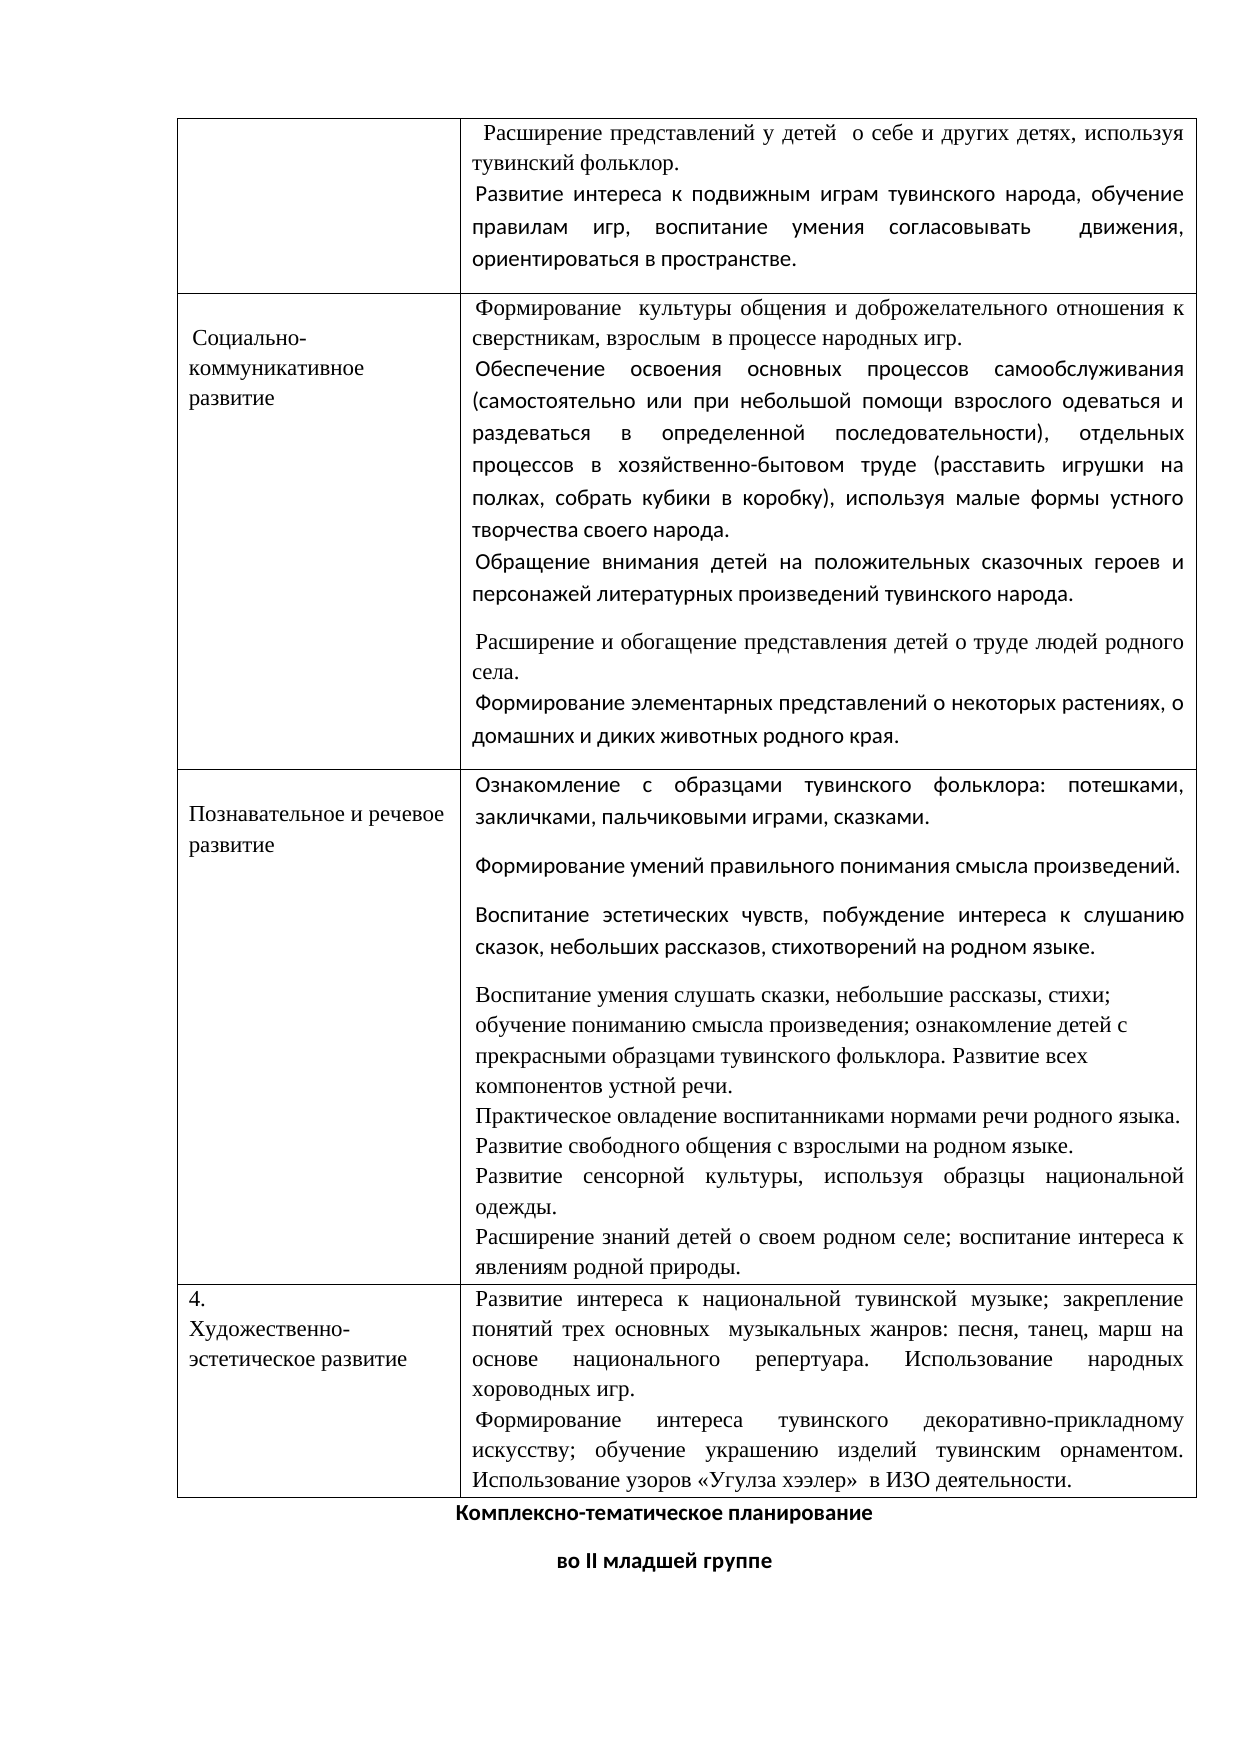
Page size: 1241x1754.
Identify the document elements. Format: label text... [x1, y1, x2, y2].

text Комплексно-тематическое планирование [177, 1498, 1152, 1526]
table_cell Формирование культуры общения и доброжелательного отношения к сверстникам, взрослым в процессе народных игр. Обеспечение освоения основных процессов самообслуживания (самостоятельно или при небольшой помощи взрослого одеваться и раздеваться в определенной последовательности), отдельных процессов в хозяйственно-бытовом труде (расставить игрушки на полках, собрать кубики в коробку), используя малые формы устного творчества своего народа. Обращение внимания детей на положительных сказочных героев и персонажей литературных произведений тувинского народа. Расширение и обогащение представления детей о труде людей родного села. Формирование элементарных представлений о некоторых растениях, о домашних и диких животных родного края. [461, 294, 1196, 769]
table_cell Развитие интереса к национальной тувинской музыке; закрепление понятий трех основных музыкальных жанров: песня, танец, марш на основе национального репертуара. Использование народных хороводных игр. Формирование интереса тувинского декоративно-прикладному искусству; обучение украшению изделий тувинским орнаментом. Использование узоров «Угулза хээлер» в ИЗО деятельности. [461, 1285, 1196, 1497]
text во II младшей группе [177, 1547, 1152, 1574]
table_cell 2. Социально-коммуникативное развитие [178, 294, 460, 769]
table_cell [461, 119, 1196, 292]
table_cell Ознакомление с образцами тувинского фольклора: потешками, закличками, пальчиковыми играми, сказками. Формирование умений правильного понимания смысла произведений. Воспитание эстетических чувств, побуждение интереса к слушанию сказок, небольших рассказов, стихотворений на родном языке. Воспитание умения слушать сказки, небольшие рассказы, стихи; обучение пониманию смысла произведения; ознакомление детей с прекрасными образцами тувинского фольклора. Развитие всех компонентов устной речи. Практическое овладение воспитанниками нормами речи родного языка. Развитие свободного общения с взрослыми на родном языке. Развитие сенсорной культуры, используя образцы национальной одежды. Расширение знаний детей о своем родном селе; воспитание интереса к явлениям родной природы. [461, 770, 1196, 1284]
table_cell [178, 119, 460, 292]
table_cell 4. Художественно-эстетическое развитие [178, 1285, 460, 1497]
table_cell 3. Познавательное и речевое развитие [178, 770, 460, 1284]
